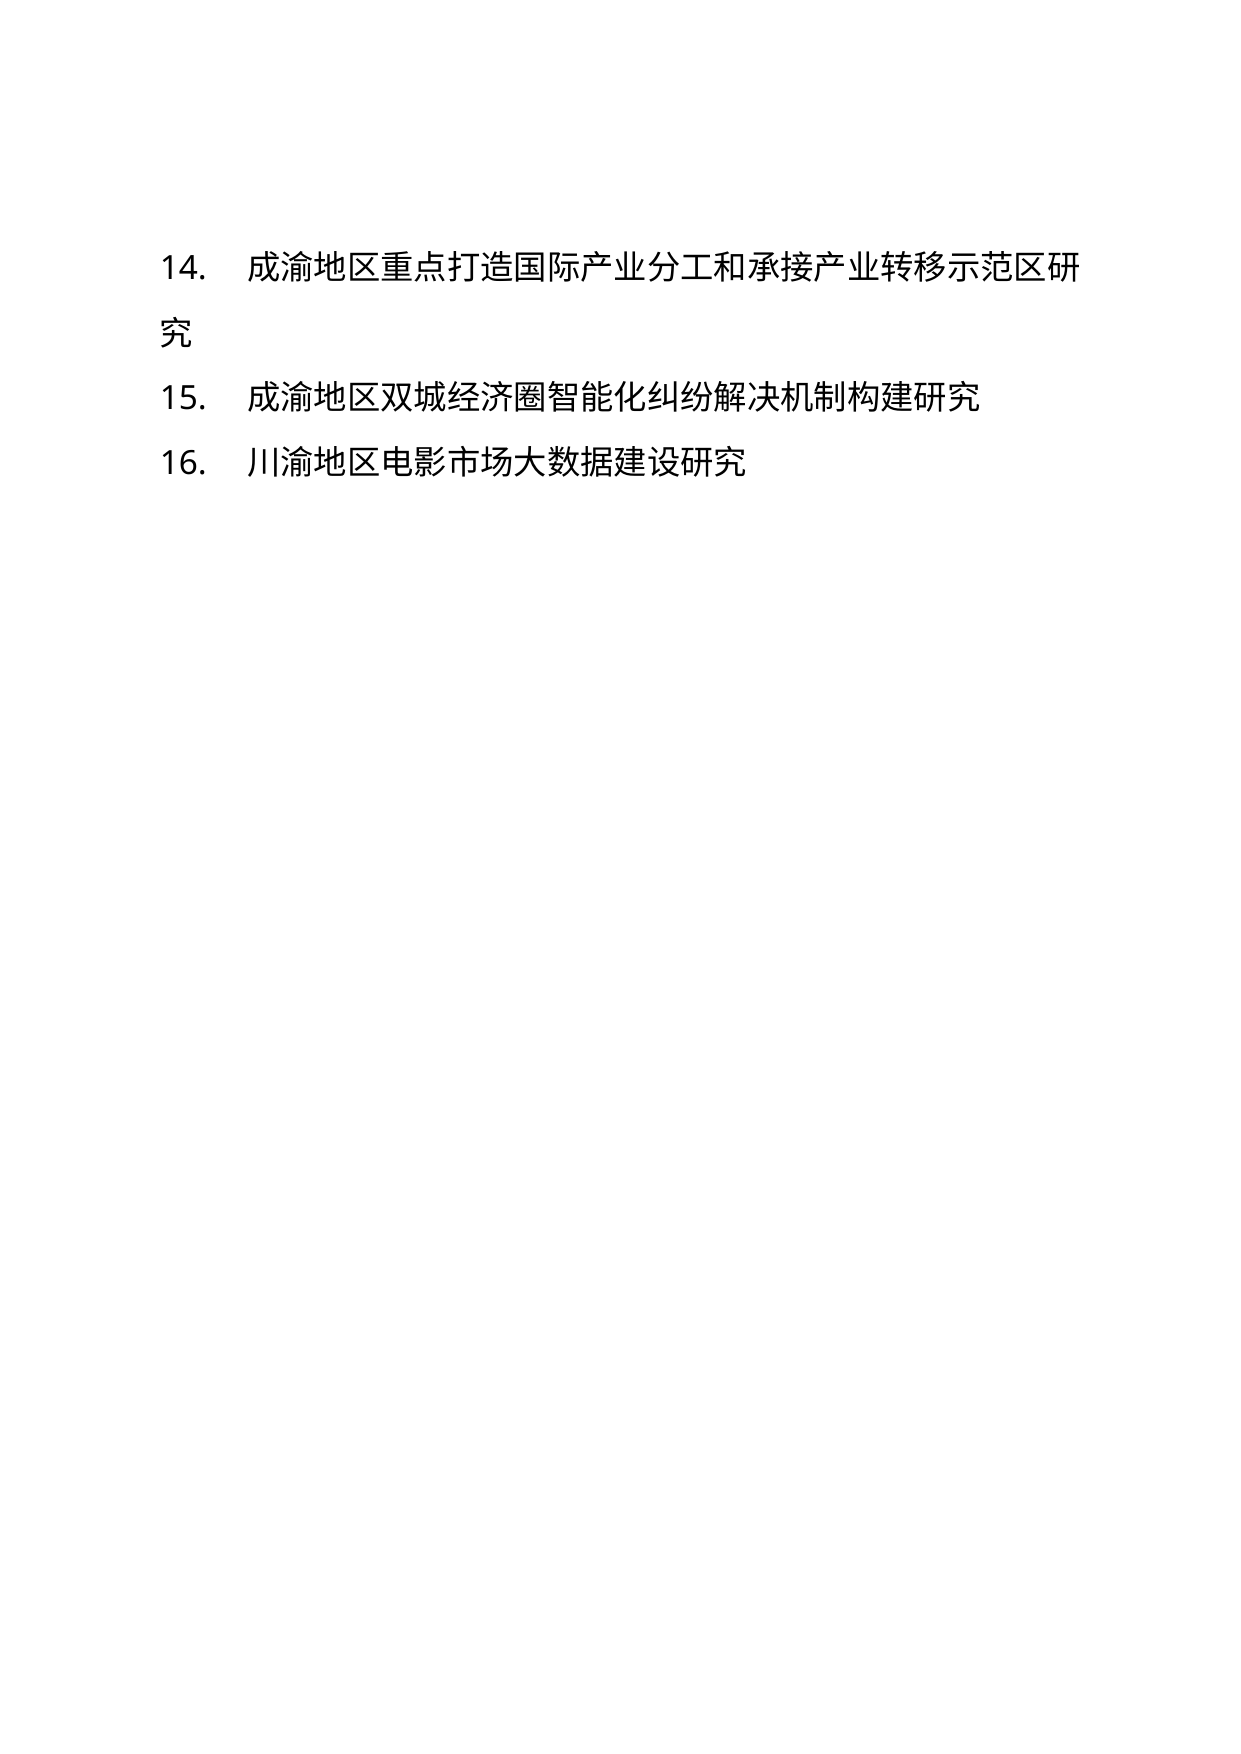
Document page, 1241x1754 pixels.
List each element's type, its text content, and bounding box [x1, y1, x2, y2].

list 成渝地区重点打造国际产业分工和承接产业转移示范区研究 [159, 233, 1081, 363]
list 成渝地区双城经济圈智能化纠纷解决机制构建研究 [159, 363, 1081, 428]
list 川渝地区电影市场大数据建设研究 [159, 428, 1081, 493]
